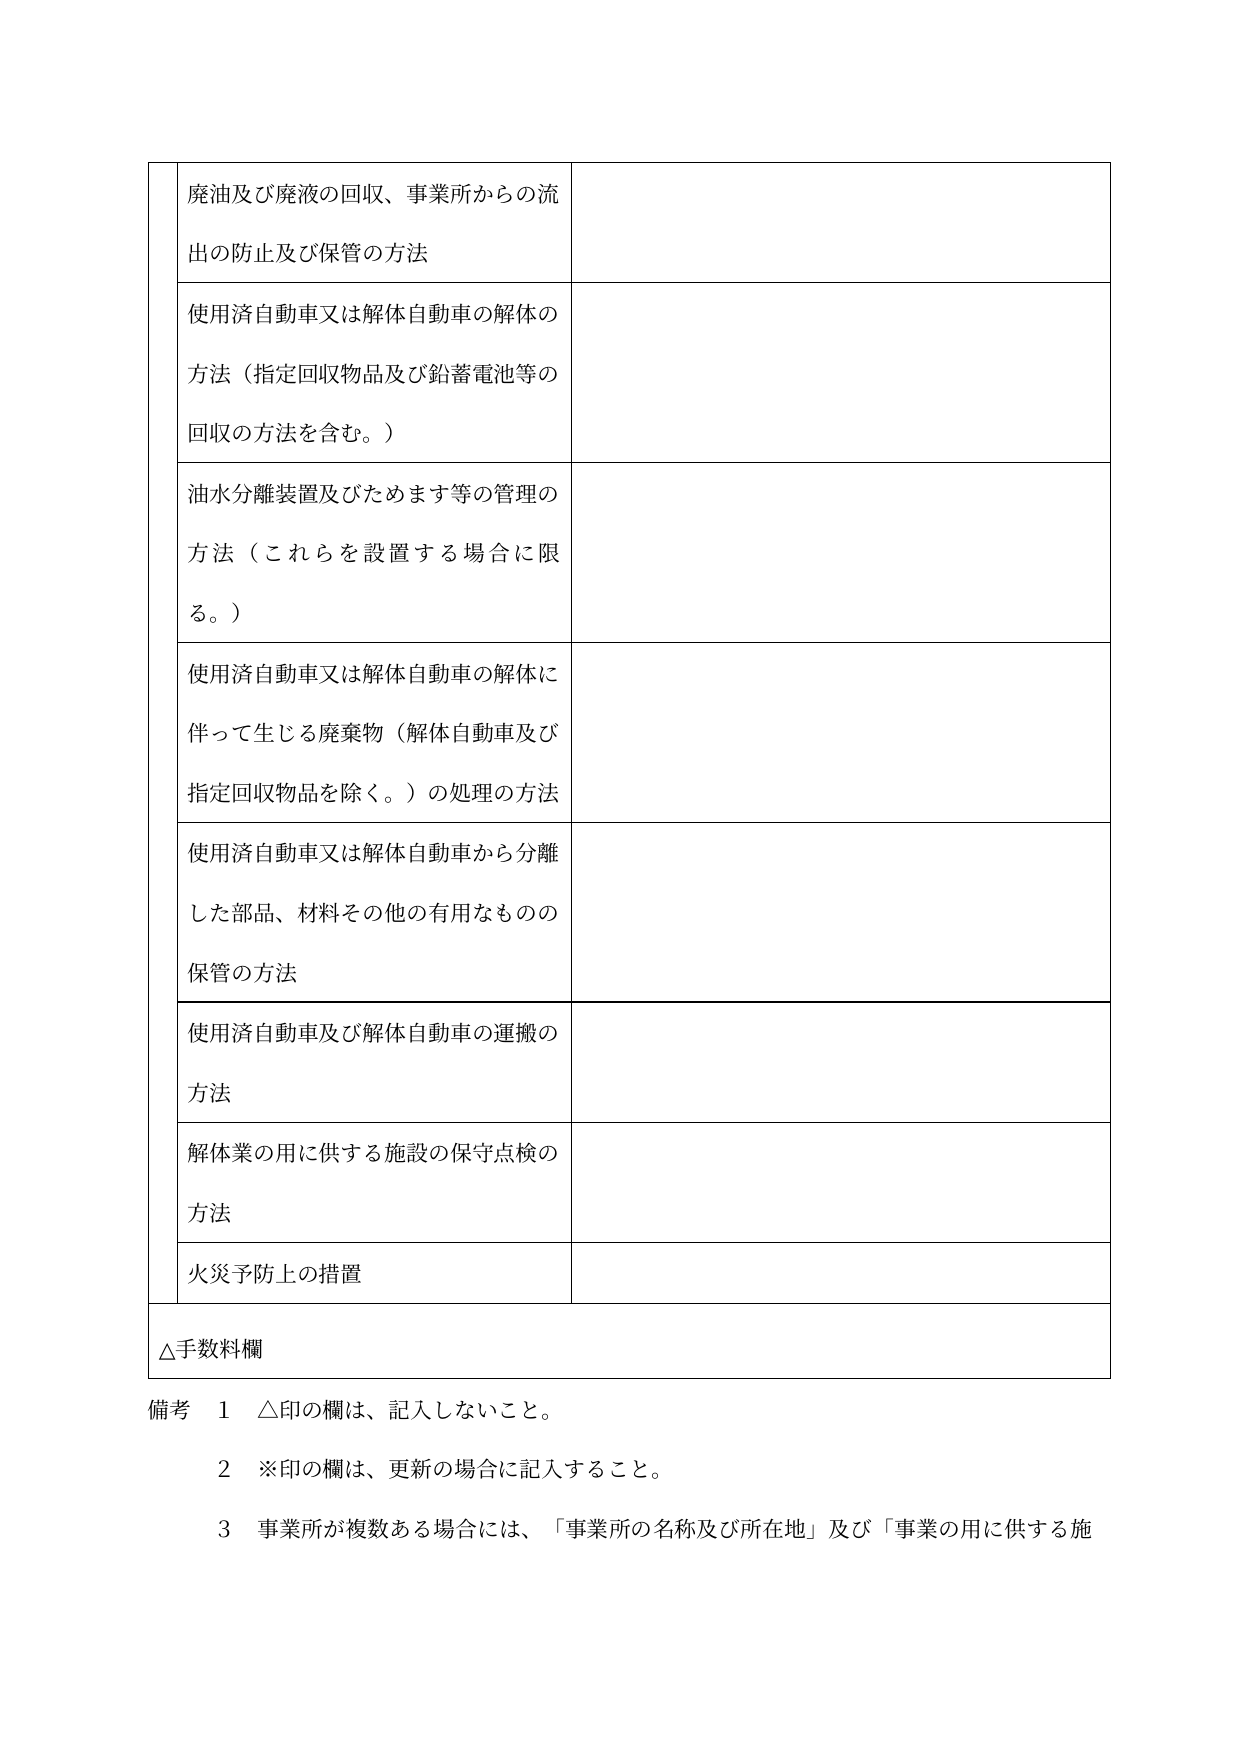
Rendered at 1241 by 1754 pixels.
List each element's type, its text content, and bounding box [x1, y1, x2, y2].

table_cell 火災予防上の措置 [178, 1243, 571, 1302]
table_cell [572, 163, 1110, 282]
table_cell 使用済自動車又は解体自動車の解体の方法（指定回収物品及び鉛蓄電池等の回収の方法を含む。） [178, 283, 571, 462]
table_cell [572, 823, 1110, 1001]
table_cell [572, 1123, 1110, 1242]
table_cell [572, 283, 1110, 462]
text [213, 1498, 1092, 1558]
text ２ ※印の欄は、更新の場合に記入すること。 [148, 1438, 1092, 1498]
table_cell 使用済自動車及び解体自動車の運搬の方法 [178, 1003, 571, 1122]
text 備考 １ △印の欄は、記入しないこと。 [148, 1379, 1092, 1438]
table_cell 使用済自動車又は解体自動車の解体に伴って生じる廃棄物（解体自動車及び指定回収物品を除く。）の処理の方法 [178, 643, 571, 822]
table_cell 廃油及び廃液の回収、事業所からの流出の防止及び保管の方法 [178, 163, 571, 282]
table_cell △手数料欄 [149, 1304, 1110, 1378]
table_cell 油水分離装置及びためます等の管理の方法（これらを設置する場合に限る。） [178, 463, 571, 642]
table_cell [149, 163, 177, 1302]
table_cell [572, 643, 1110, 822]
table_cell [572, 1003, 1110, 1122]
table_cell [572, 463, 1110, 642]
table_cell [572, 1243, 1110, 1302]
table_cell 使用済自動車又は解体自動車から分離した部品、材料その他の有用なものの保管の方法 [178, 823, 571, 1001]
table_cell 解体業の用に供する施設の保守点検の方法 [178, 1123, 571, 1242]
